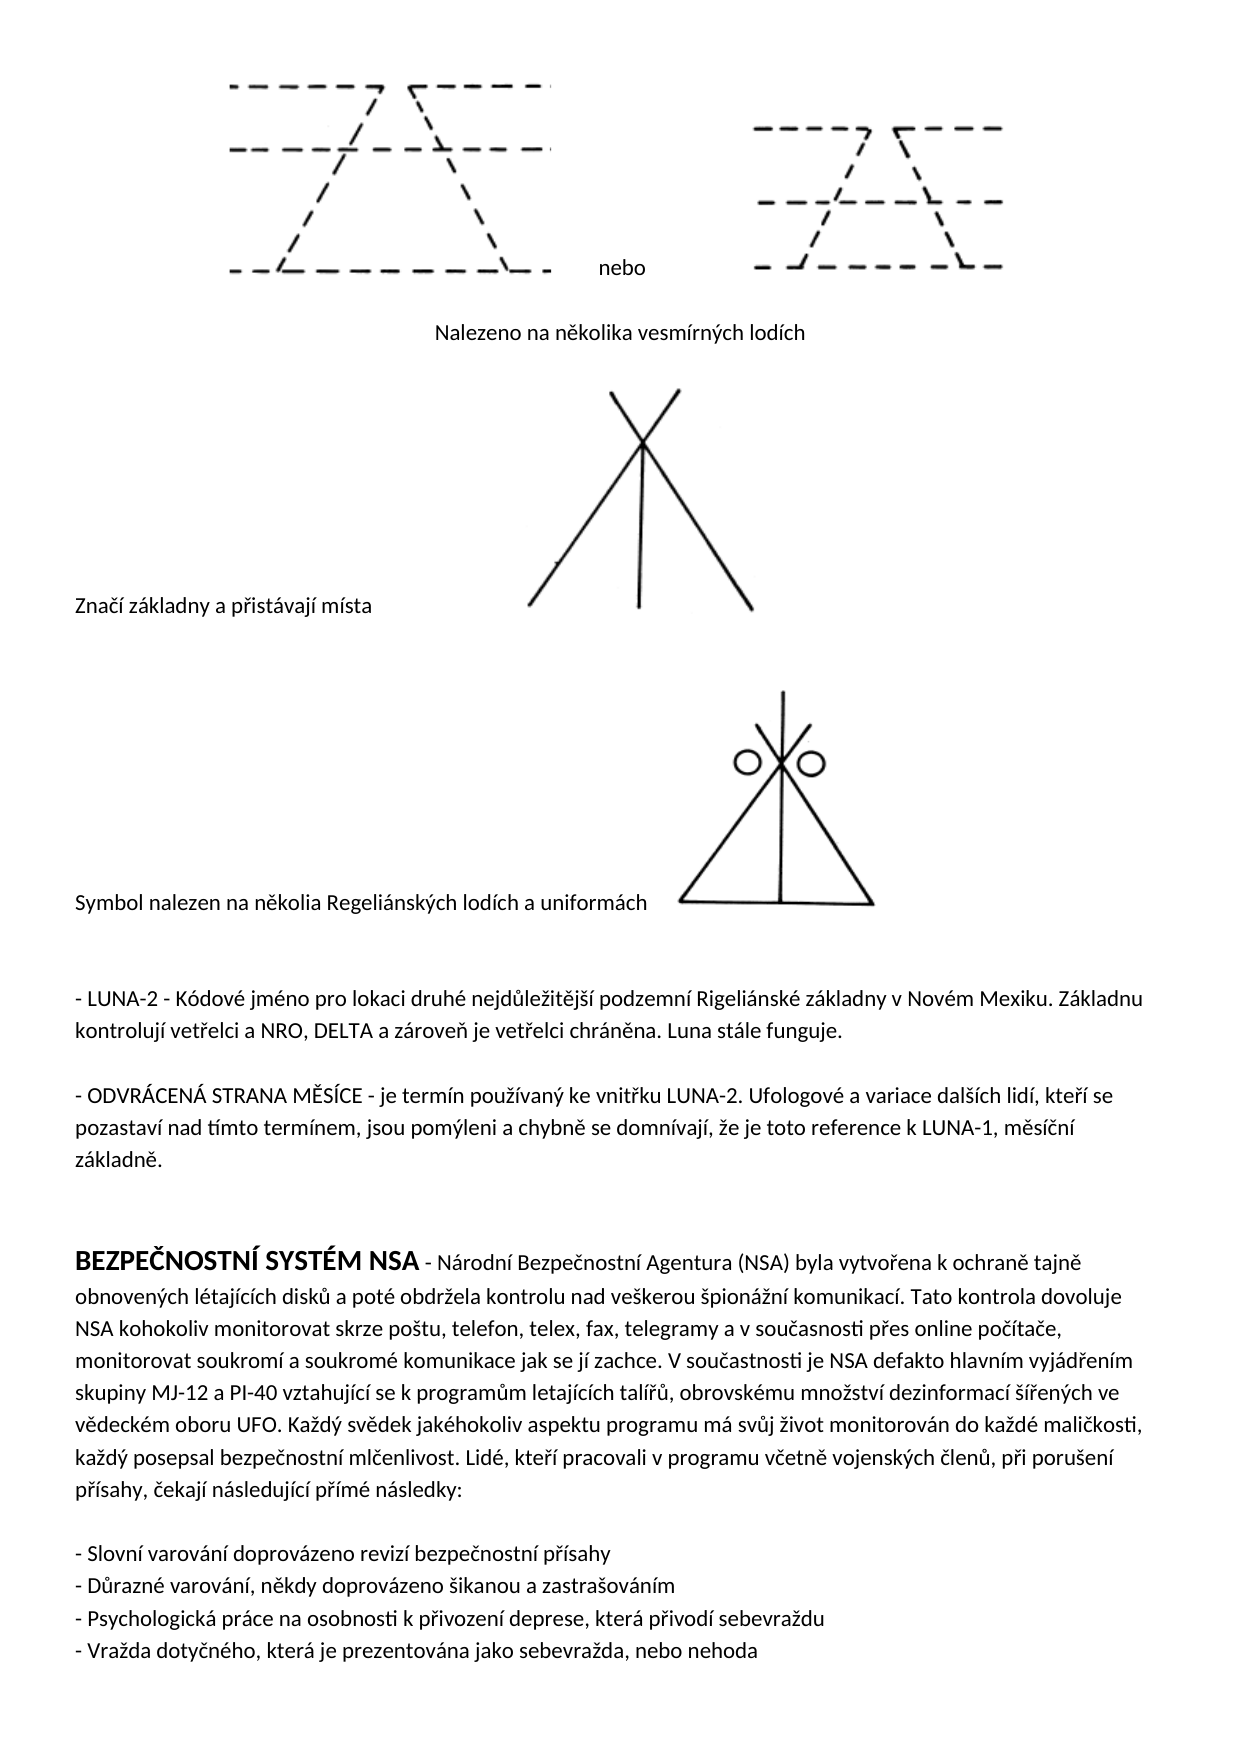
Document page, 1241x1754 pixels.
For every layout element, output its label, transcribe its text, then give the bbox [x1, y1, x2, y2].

text BEZPEČNOSTNÍ SYSTÉM NSA - Národní Bezpečnostní Agentura (NSA) byla vytvořena k ochraně tajně obnovených létajících disků a poté obdržela kontrolu nad veškerou špionážní komunikací. Tato kontrola dovoluje NSA kohokoliv monitorovat skrze poštu, telefon, telex, fax, telegramy a v současnosti přes online počítače, monitorovat soukromí a soukromé komunikace jak se jí zachce. V součastnosti je NSA defakto hlavním vyjádřením skupiny MJ-12 a PI-40 vztahující se k programům letajících talířů, obrovskému množství dezinformací šířených ve vědeckém oboru UFO. Každý svědek jakéhokoliv aspektu programu má svůj život monitorován do každé maličkosti, každý posepsal bezpečnostní mlčenlivost. Lidé, kteří pracovali v programu včetně vojenských členů, při porušení přísahy, čekají následující přímé následky: [75, 1242, 1165, 1503]
text Nalezeno na několika vesmírných lodích [75, 318, 1165, 346]
picture [517, 382, 762, 614]
picture [745, 117, 1011, 276]
text - Důrazné varování, někdy doprovázeno šikanou a zastrašováním [75, 1571, 1165, 1599]
text - ODVRÁCENÁ STRANA MĚSÍCE - je termín používaný ke vnitřku LUNA-2. Ufologové a variace dalších lidí, kteří se pozastaví nad tímto termínem, jsou pomýleni a chybně se domnívají, že je toto reference k LUNA-1, měsíční základně. [75, 1081, 1165, 1173]
text Symbol nalezen na několia Regeliánských lodích a uniformách [75, 688, 1165, 916]
picture [665, 688, 883, 911]
text - LUNA-2 - Kódové jméno pro lokaci druhé nejdůležitější podzemní Rigeliánské základny v Novém Mexiku. Základnu kontrolují vetřelci a NRO, DELTA a zároveň je vetřelci chráněna. Luna stále funguje. [75, 984, 1165, 1045]
text - Slovní varování doprovázeno revizí bezpečnostní přísahy [75, 1539, 1165, 1567]
picture [229, 75, 552, 276]
text - Vražda dotyčného, která je prezentována jako sebevražda, nebo nehoda [75, 1636, 1165, 1664]
text Značí základny a přistávají místa [75, 382, 1165, 619]
text - Psychologická práce na osobnosti k přivození deprese, která přivodí sebevraždu [75, 1604, 1165, 1632]
